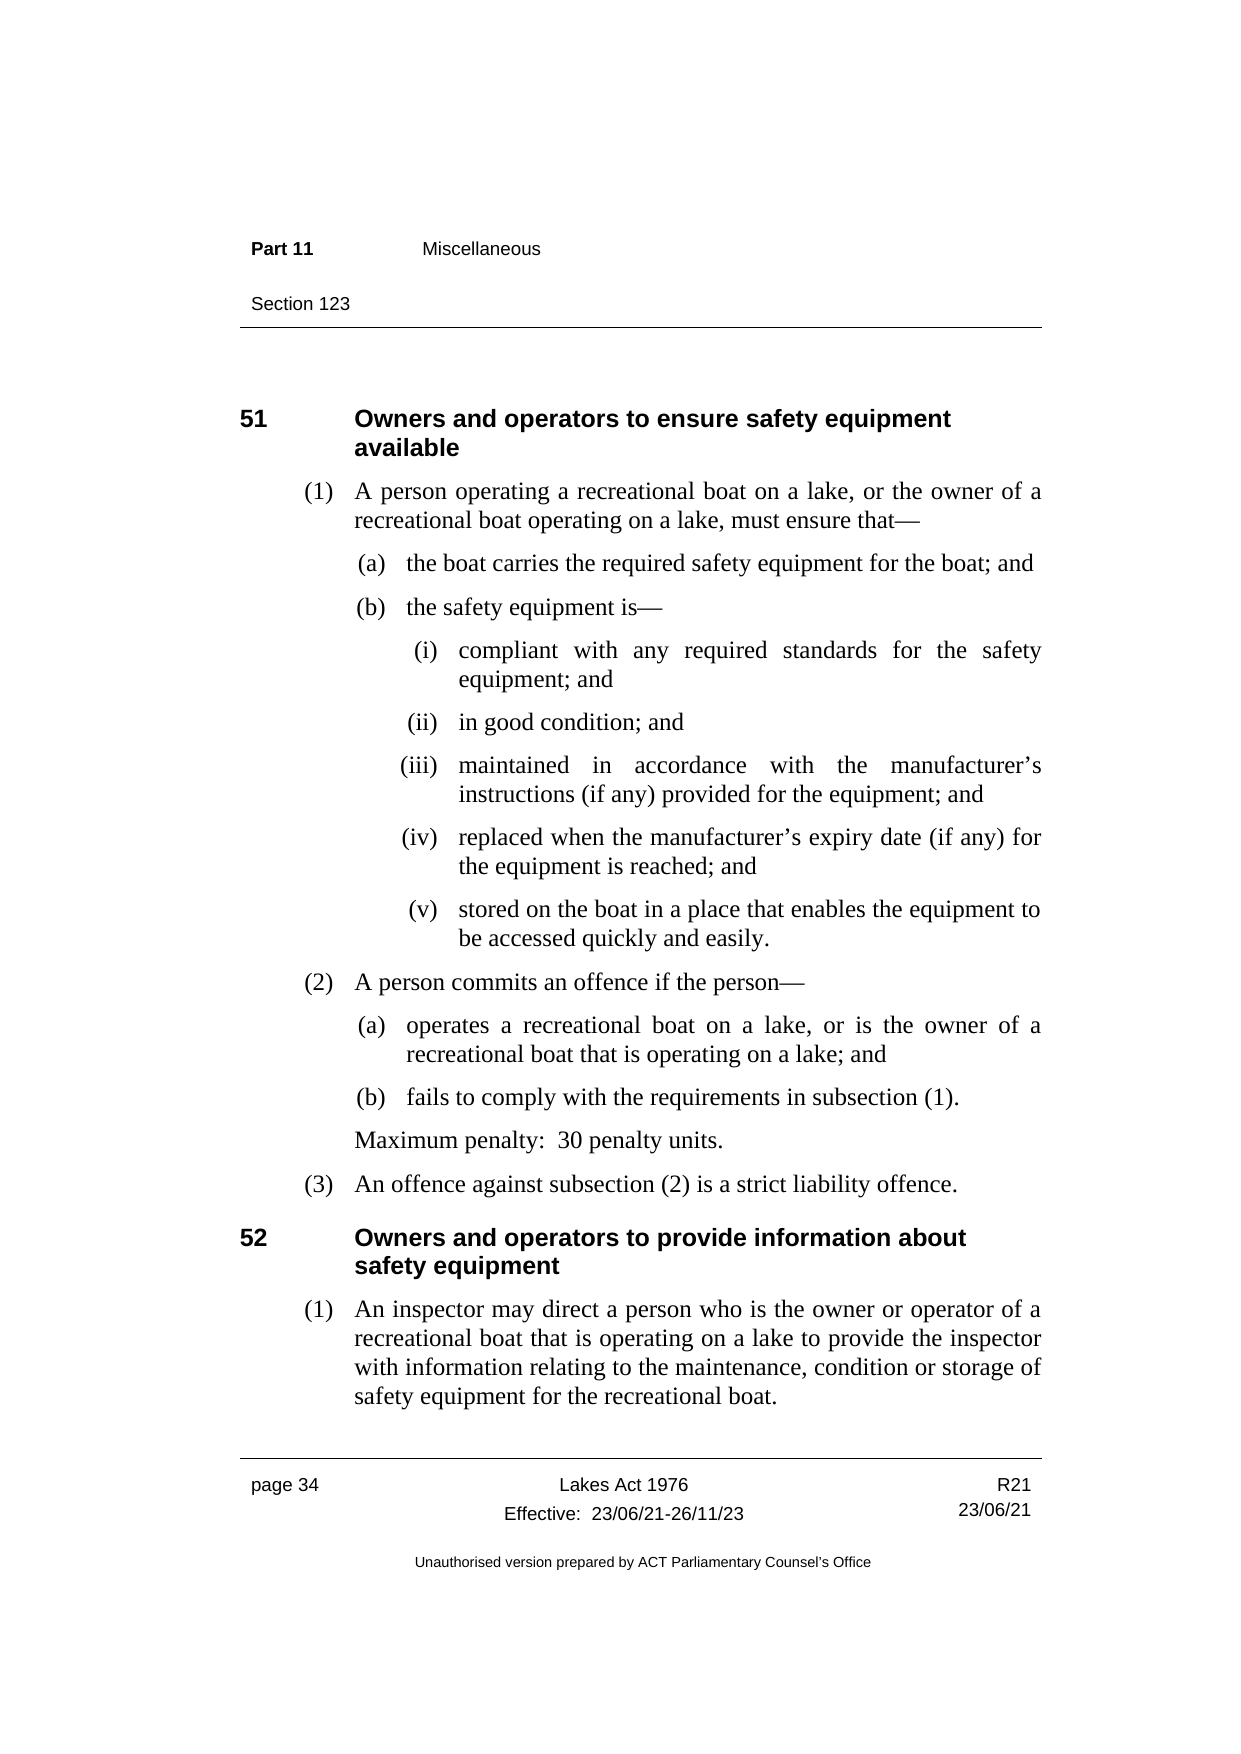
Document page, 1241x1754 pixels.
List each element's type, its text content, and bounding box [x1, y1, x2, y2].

text (a) operates a recreational boat on a lake, or is the owner of a recreational boat that is operating on a lake; and [239, 1010, 1042, 1067]
text (1) An inspector may direct a person who is the owner or operator of a recreational boat that is operating on a lake to provide the inspector with information relating to the maintenance, condition or storage of safety equipment for the recreational boat. [239, 1294, 1042, 1409]
text (a) the boat carries the required safety equipment for the boat; and [239, 548, 1042, 577]
text (ii) in good condition; and [239, 707, 1042, 736]
text (i) compliant with any required standards for the safety equipment; and [239, 635, 1042, 692]
text (b) the safety equipment is— [239, 592, 1042, 620]
text 52 Owners and operators to provide information about safety equipment [239, 1222, 1042, 1280]
text (iv) replaced when the manufacturer’s expiry date (if any) for the equipment is reached; and [239, 822, 1042, 880]
text (1) A person operating a recreational boat on a lake, or the owner of a recreational boat operating on a lake, must ensure that— [239, 476, 1042, 534]
text 51 Owners and operators to ensure safety equipment available [239, 404, 1042, 462]
text (iii) maintained in accordance with the manufacturer’s instructions (if any) provided for the equipment; and [239, 750, 1042, 808]
text (b) fails to comply with the requirements in subsection (1). [239, 1082, 1042, 1111]
text (3) An offence against subsection (2) is a strict liability offence. [239, 1169, 1042, 1197]
text (2) A person commits an offence if the person— [239, 967, 1042, 995]
text Maximum penalty: 30 penalty units. [354, 1125, 1042, 1154]
text (v) stored on the boat in a place that enables the equipment to be accessed quickly and easily. [239, 894, 1042, 952]
